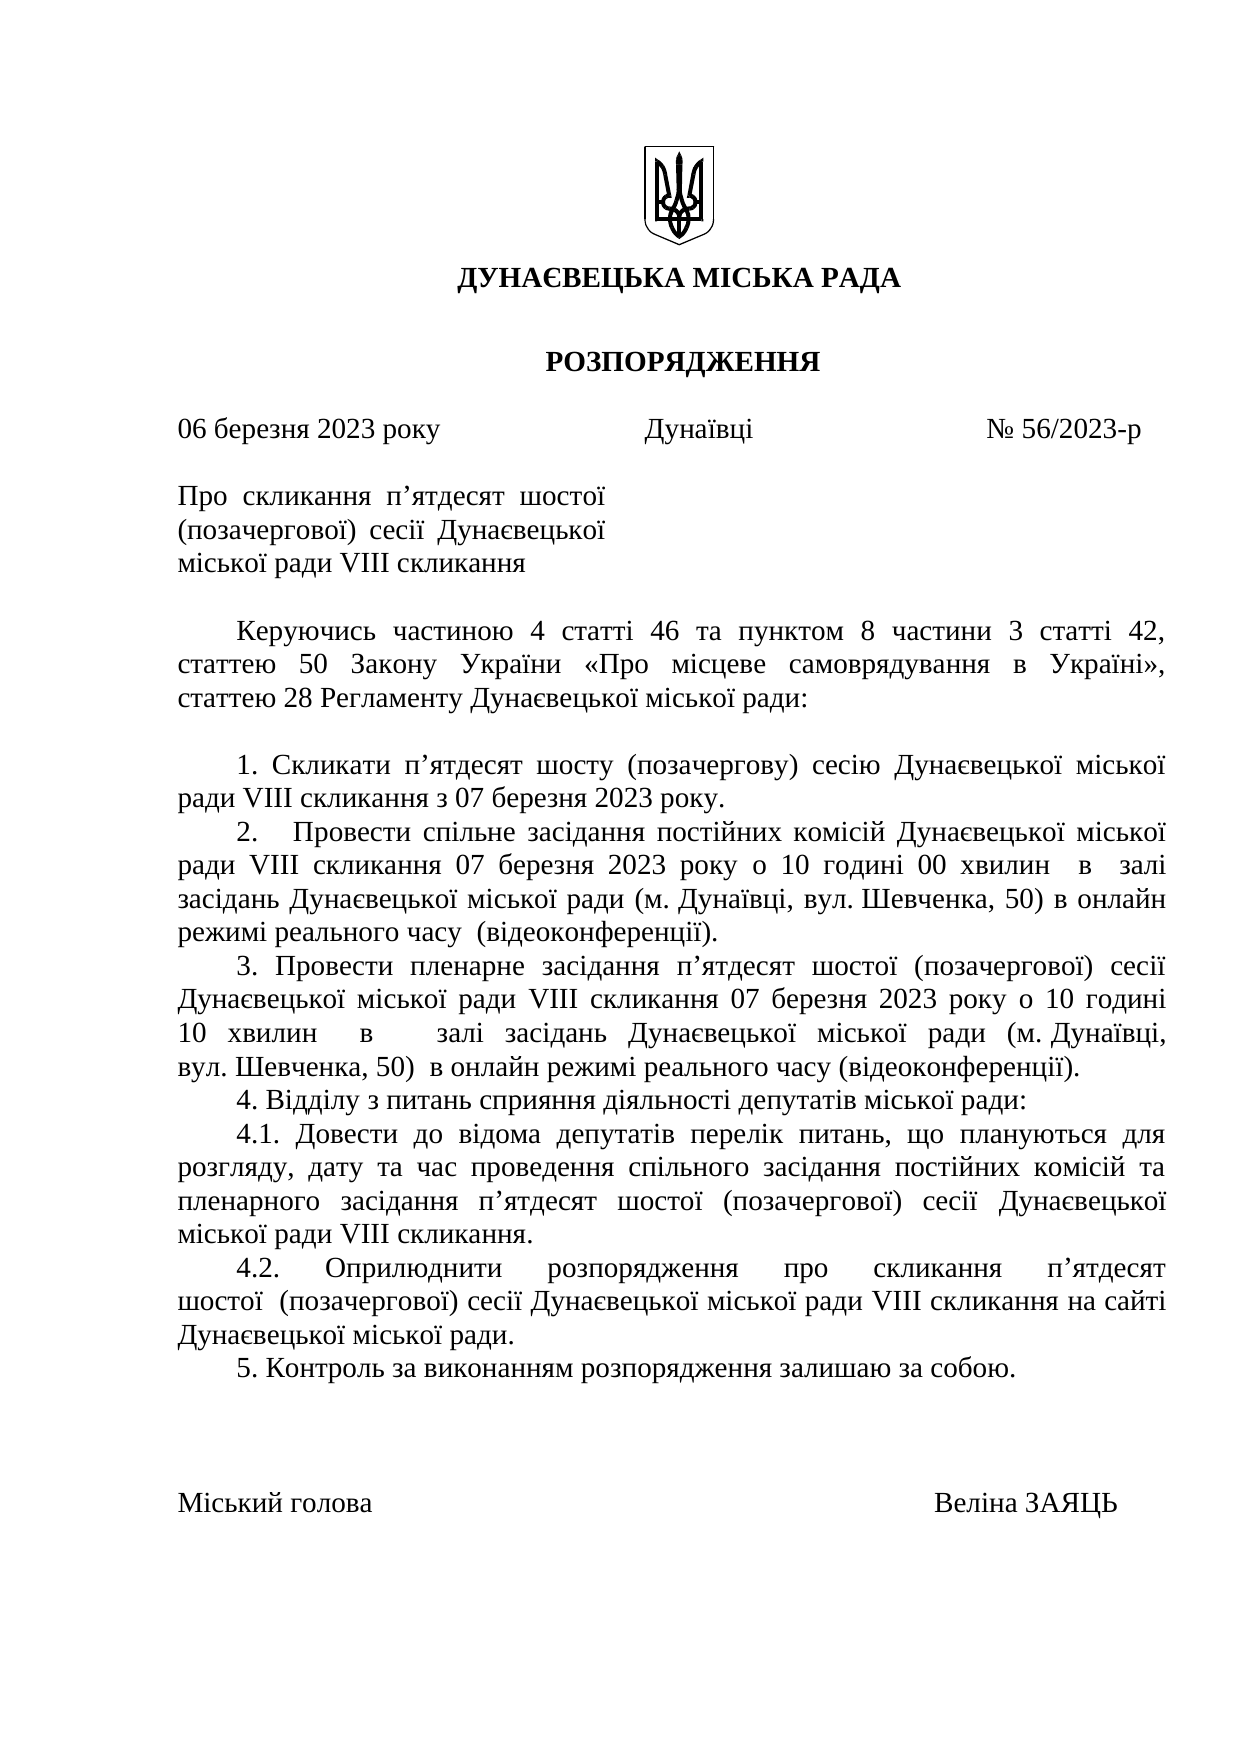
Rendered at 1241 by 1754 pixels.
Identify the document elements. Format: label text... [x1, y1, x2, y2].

text Міський голова Веліна ЗАЯЦЬ [177, 1485, 1181, 1518]
text Про скликання п’ятдесят шостої (позачергової) сесії Дунаєвецької міської ради VІІІ скликання [177, 478, 605, 579]
text 4.1. Довести до відома депутатів перелік питань, що плануються для розгляду, дату та час проведення спільного засідання постійних комісій та пленарного засідання п’ятдесят шостої (позачергової) сесії Дунаєвецької міської ради VІІІ скликання. [177, 1116, 1167, 1250]
text 2. Провести спільне засідання постійних комісій Дунаєвецької міської ради VІІІ скликання 07 березня 2023 року о 10 годині 00 хвилин в залі засідань Дунаєвецької міської ради (м. Дунаївці, вул. Шевченка, 50) в онлайн режимі реального часу (відеоконференції). [177, 814, 1167, 948]
text 06 березня 2023 року Дунаївці № 56/2023-р [177, 411, 1181, 445]
list 4.2. Оприлюднити розпорядження про скликання п’ятдесят шостої (позачергової) сесії Дунаєвецької міської ради VІІІ скликання на сайті Дунаєвецької міської ради. [177, 1250, 1167, 1351]
text 1. Скликати п’ятдесят шосту (позачергову) сесію Дунаєвецької міської ради VІІІ скликання з 07 березня 2023 року. [177, 747, 1167, 814]
text 3. Провести пленарне засідання п’ятдесят шостої (позачергової) сесії Дунаєвецької міської ради VІІІ скликання 07 березня 2023 року о 10 годині 10 хвилин в залі засідань Дунаєвецької міської ради (м. Дунаївці, вул. Шевченка, 50) в онлайн режимі реального часу (відеоконференції). [177, 948, 1167, 1082]
text Керуючись частиною 4 статті 46 та пунктом 8 частини 3 статті 42, статтею 50 Закону України «Про місцеве самоврядування в Україні», статтею 28 Регламенту Дунаєвецької міської ради: [177, 613, 1167, 713]
text РОЗПОРЯДЖЕННЯ [177, 344, 1181, 378]
text ДУНАЄВЕЦЬКА МІСЬКА РАДА [177, 260, 1181, 294]
text 4. Відділу з питань сприяння діяльності депутатів міської ради: [177, 1082, 1167, 1116]
text 5. Контроль за виконанням розпорядження залишаю за собою. [177, 1351, 1167, 1384]
